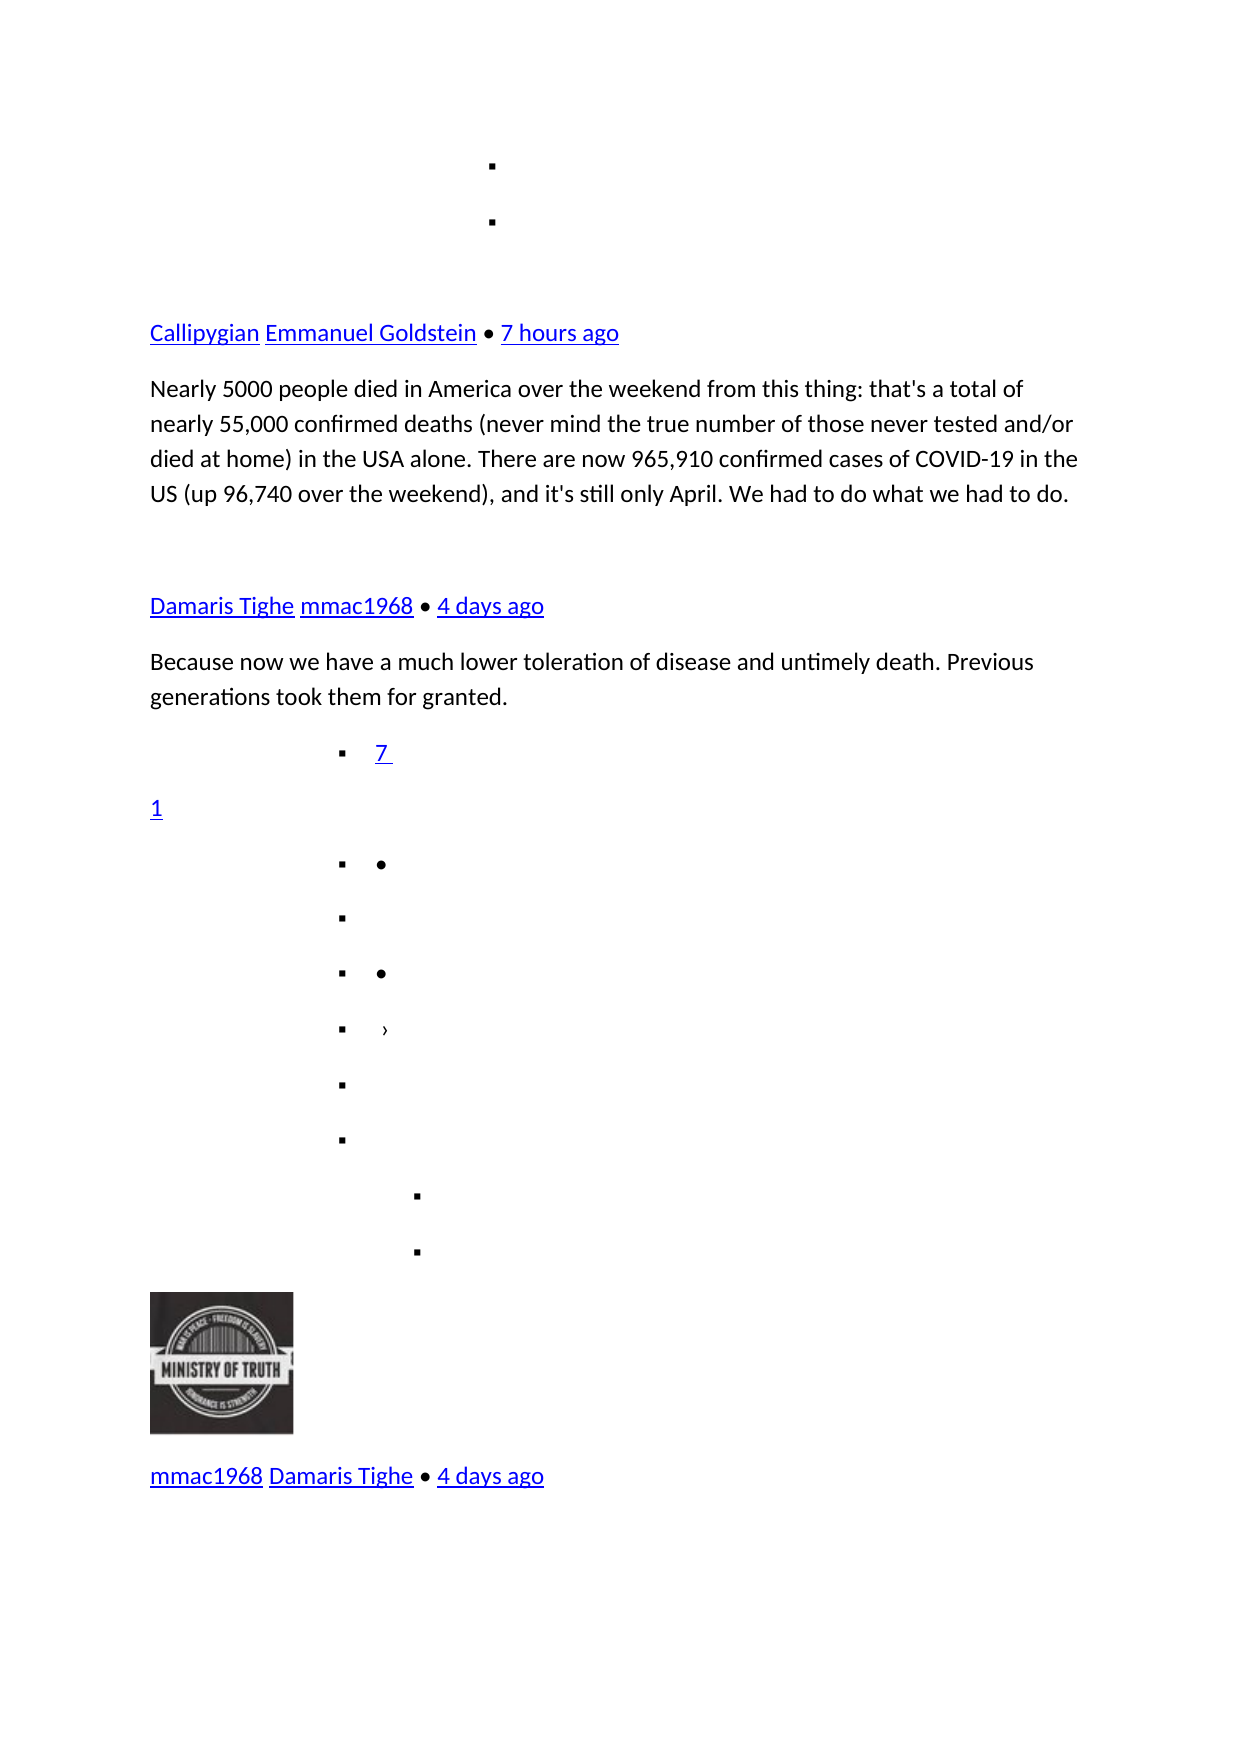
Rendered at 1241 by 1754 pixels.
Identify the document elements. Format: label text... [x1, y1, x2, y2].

list • [337, 957, 1090, 988]
list › [337, 1013, 1090, 1043]
picture [150, 1292, 294, 1436]
text Damaris Tighe mmac1968 • 4 days ago [150, 590, 1090, 621]
text mmac1968 Damaris Tighe • 4 days ago [150, 1461, 1090, 1491]
text Nearly 5000 people died in America over the weekend from this thing: that's a total of nearly 55,000 confirmed deaths (never mind the true number of those never tested and/or died at home) in the USA alone. There are now 965,910 confirmed cases of COVID-19 in the US (up 96,740 over the weekend), and it's still only April. We had to do what we had to do. [150, 373, 1090, 509]
text Because now we have a much lower toleration of disease and untimely death. Previous generations took them for granted. [150, 646, 1090, 711]
list 7 [337, 737, 1090, 767]
list • [337, 848, 1090, 879]
text Callipygian Emmanuel Goldstein • 7 hours ago [150, 317, 1090, 348]
text 1 [150, 792, 1090, 823]
